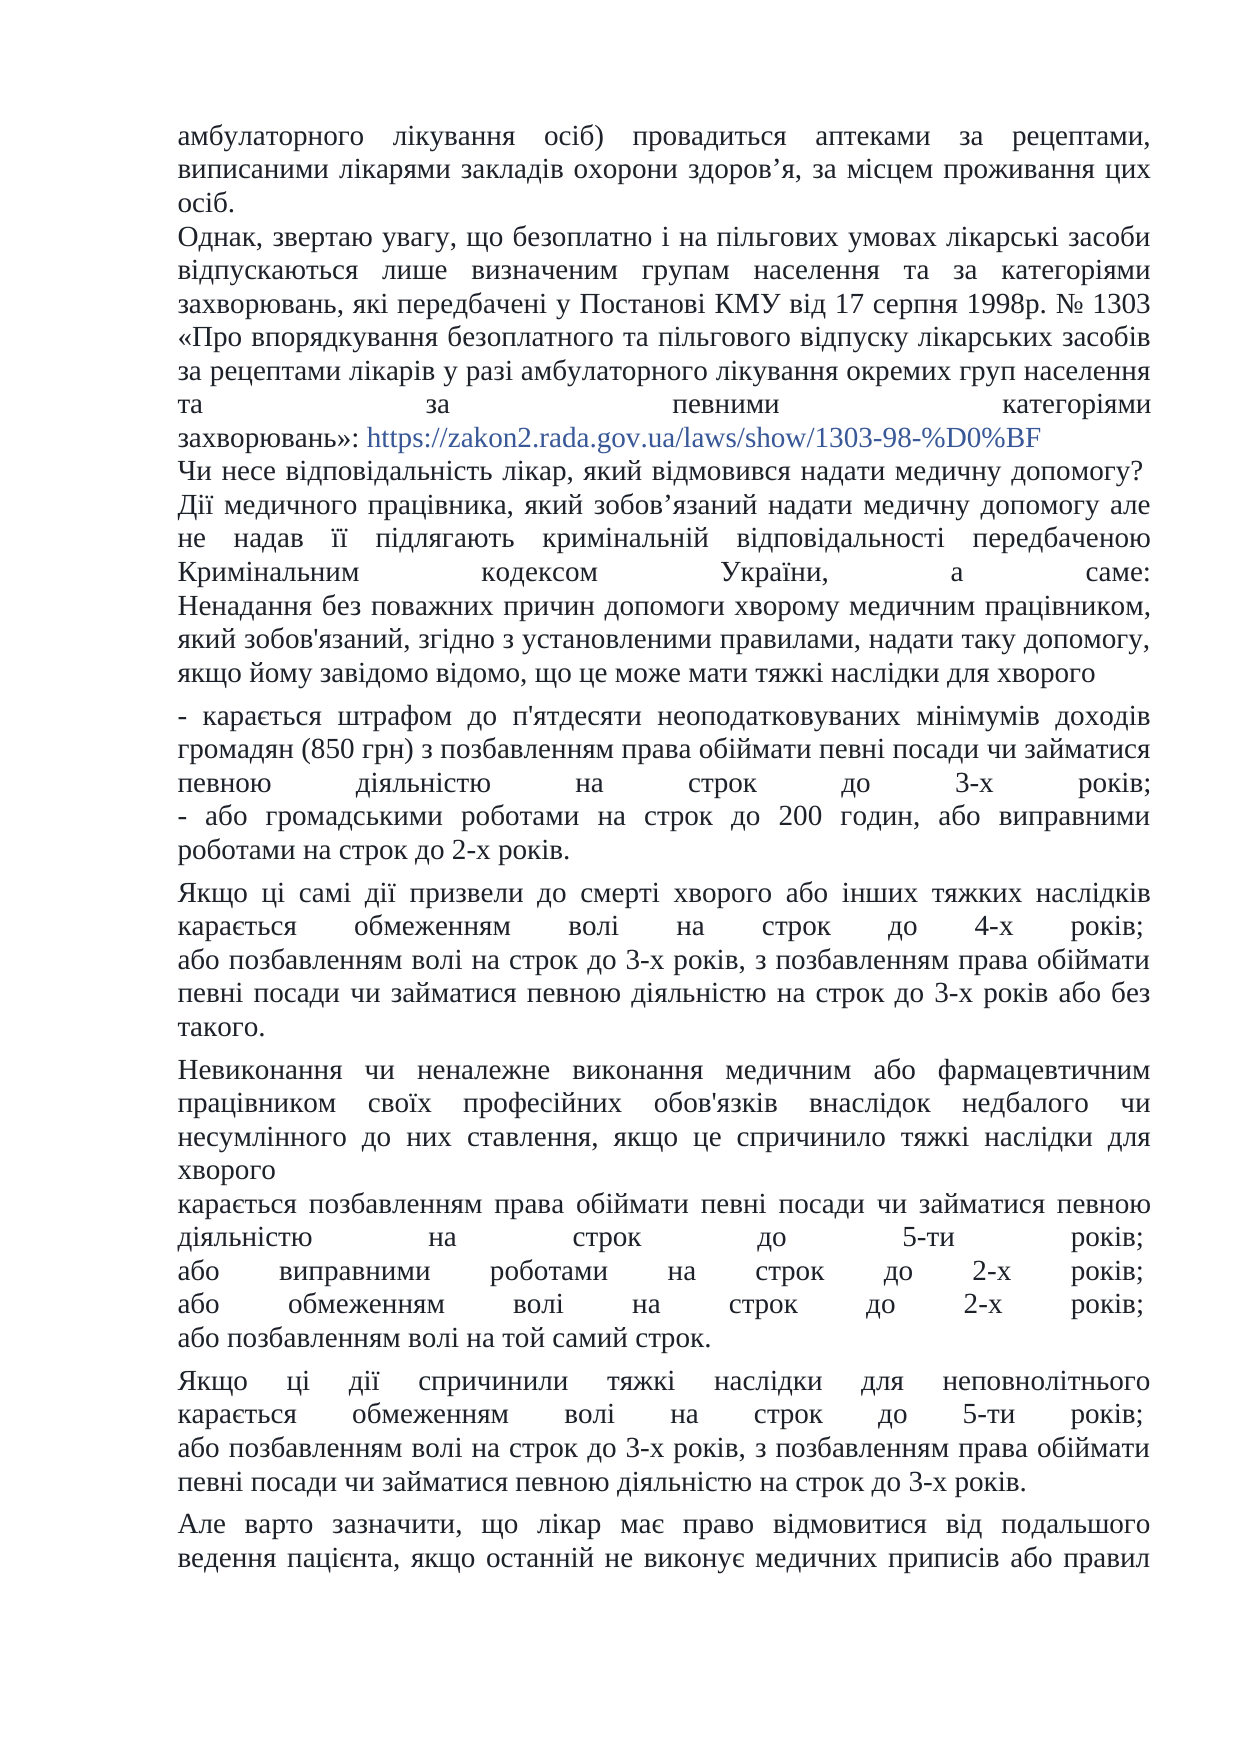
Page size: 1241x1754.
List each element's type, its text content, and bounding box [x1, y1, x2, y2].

text Якщо ці дії спричинили тяжкі наслідки для неповнолітнього карається обмеженням волі на строк до 5-ти років; або позбавленням волі на строк до 3-х років, з позбавленням права обіймати певні посади чи займатися певною діяльністю на строк до 3-х років. [177, 1363, 1152, 1497]
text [177, 118, 1152, 688]
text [177, 1507, 1152, 1574]
text Якщо ці самі дії призвели до смерті хворого або інших тяжких наслідків карається обмеженням волі на строк до 4-х років; або позбавленням волі на строк до 3-х років, з позбавленням права обіймати певні посади чи займатися певною діяльністю на строк до 3-х років або без такого. [177, 875, 1152, 1042]
text Невиконання чи неналежне виконання медичним або фармацевтичним працівником своїх професійних обов'язків внаслідок недбалого чи несумлінного до них ставлення, якщо це спричинило тяжкі наслідки для хворого карається позбавленням права обіймати певні посади чи займатися певною діяльністю на строк до 5-ти років; або виправними роботами на строк до 2-х років; або обмеженням волі на строк до 2-х років; або позбавленням волі на той самий строк. [177, 1052, 1152, 1354]
text - карається штрафом до п'ятдесяти неоподатковуваних мінімумів доходів громадян (850 грн) з позбавленням права обіймати певні посади чи займатися певною діяльністю на строк до 3-х років; - або громадськими роботами на строк до 200 годин, або виправними роботами на строк до 2-х років. [177, 698, 1152, 865]
